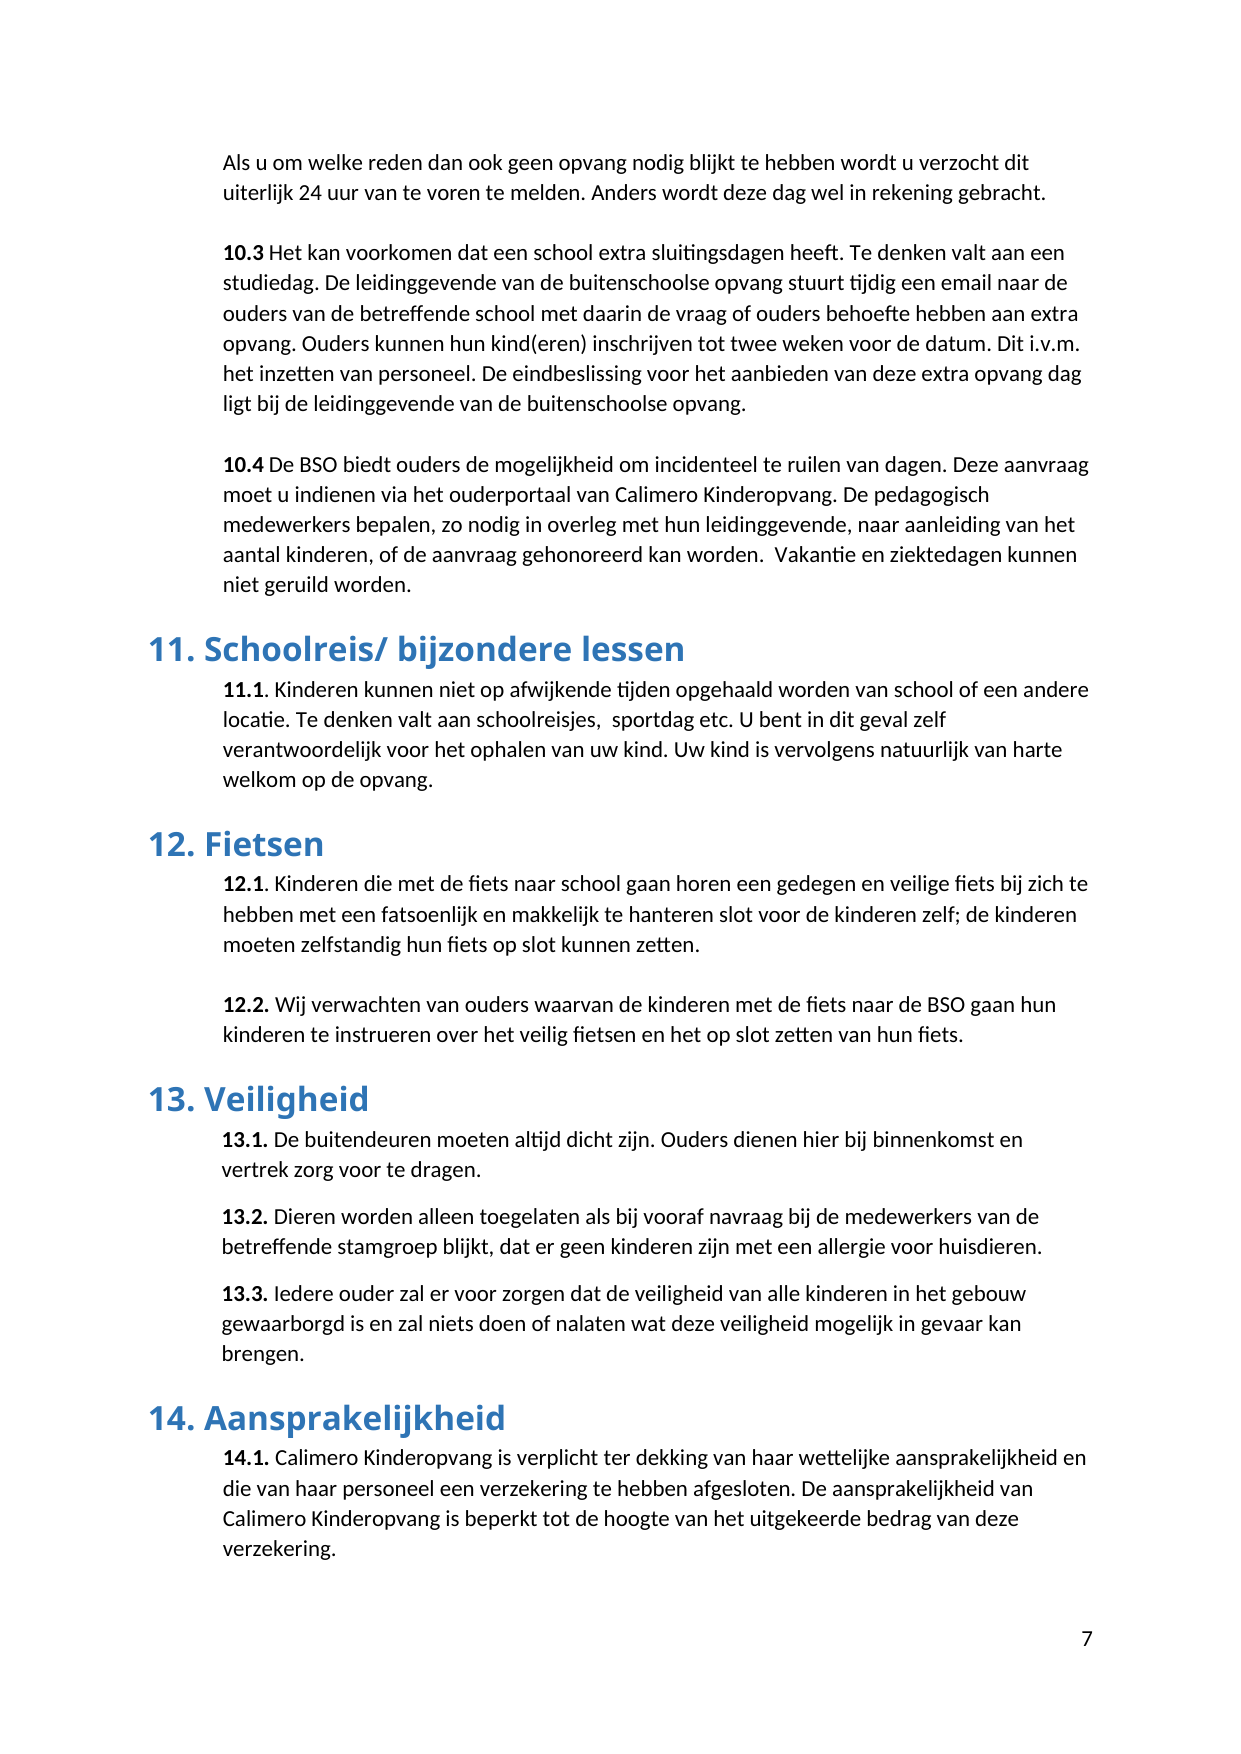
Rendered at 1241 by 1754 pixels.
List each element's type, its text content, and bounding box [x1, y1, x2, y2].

text 13.1. De buitendeuren moeten altijd dicht zijn. Ouders dienen hier bij binnenkomst en vertrek zorg voor te dragen. [221, 1125, 1093, 1183]
subtitle 11. Schoolreis/ bijzondere lessen [148, 626, 1093, 671]
subtitle 12. Fietsen [148, 821, 1093, 866]
list 10.3 Het kan voorkomen dat een school extra sluitingsdagen heeft. Te denken valt aan een studiedag. De leidinggevende van de buitenschoolse opvang stuurt tijdig een email naar de ouders van de betreffende school met daarin de vraag of ouders behoefte hebben aan extra opvang. Ouders kunnen hun kind(eren) inschrijven tot twee weken voor de datum. Dit i.v.m. het inzetten van personeel. De eindbeslissing voor het aanbieden van deze extra opvang dag ligt bij de leidinggevende van de buitenschoolse opvang. [223, 238, 1093, 417]
list 12.2. Wij verwachten van ouders waarvan de kinderen met de fiets naar de BSO gaan hun kinderen te instrueren over het veilig fietsen en het op slot zetten van hun fiets. [223, 990, 1093, 1048]
text 13.3. Iedere ouder zal er voor zorgen dat de veiligheid van alle kinderen in het gebouw gewaarborgd is en zal niets doen of nalaten wat deze veiligheid mogelijk in gevaar kan brengen. [221, 1279, 1093, 1367]
subtitle 14. Aansprakelijkheid [148, 1394, 1093, 1440]
list Als u om welke reden dan ook geen opvang nodig blijkt te hebben wordt u verzocht dit uiterlijk 24 uur van te voren te melden. Anders wordt deze dag wel in rekening gebracht. [223, 148, 1093, 206]
subtitle 13. Veiligheid [148, 1076, 1093, 1121]
list 11.1. Kinderen kunnen niet op afwijkende tijden opgehaald worden van school of een andere locatie. Te denken valt aan schoolreisjes, sportdag etc. U bent in dit geval zelf verantwoordelijk voor het ophalen van uw kind. Uw kind is vervolgens natuurlijk van harte welkom op de opvang. [223, 675, 1093, 793]
list 10.4 De BSO biedt ouders de mogelijkheid om incidenteel te ruilen van dagen. Deze aanvraag moet u indienen via het ouderportaal van Calimero Kinderopvang. De pedagogisch medewerkers bepalen, zo nodig in overleg met hun leidinggevende, naar aanleiding van het aantal kinderen, of de aanvraag gehonoreerd kan worden. Vakantie en ziektedagen kunnen niet geruild worden. [223, 450, 1093, 598]
list 12.1. Kinderen die met de fiets naar school gaan horen een gedegen en veilige fiets bij zich te hebben met een fatsoenlijk en makkelijk te hanteren slot voor de kinderen zelf; de kinderen moeten zelfstandig hun fiets op slot kunnen zetten. [223, 869, 1093, 958]
text 13.2. Dieren worden alleen toegelaten als bij vooraf navraag bij de medewerkers van de betreffende stamgroep blijkt, dat er geen kinderen zijn met een allergie voor huisdieren. [221, 1202, 1093, 1260]
list 14.1. Calimero Kinderopvang is verplicht ter dekking van haar wettelijke aansprakelijkheid en die van haar personeel een verzekering te hebben afgesloten. De aansprakelijkheid van Calimero Kinderopvang is beperkt tot de hoogte van het uitgekeerde bedrag van deze verzekering. [223, 1443, 1093, 1562]
